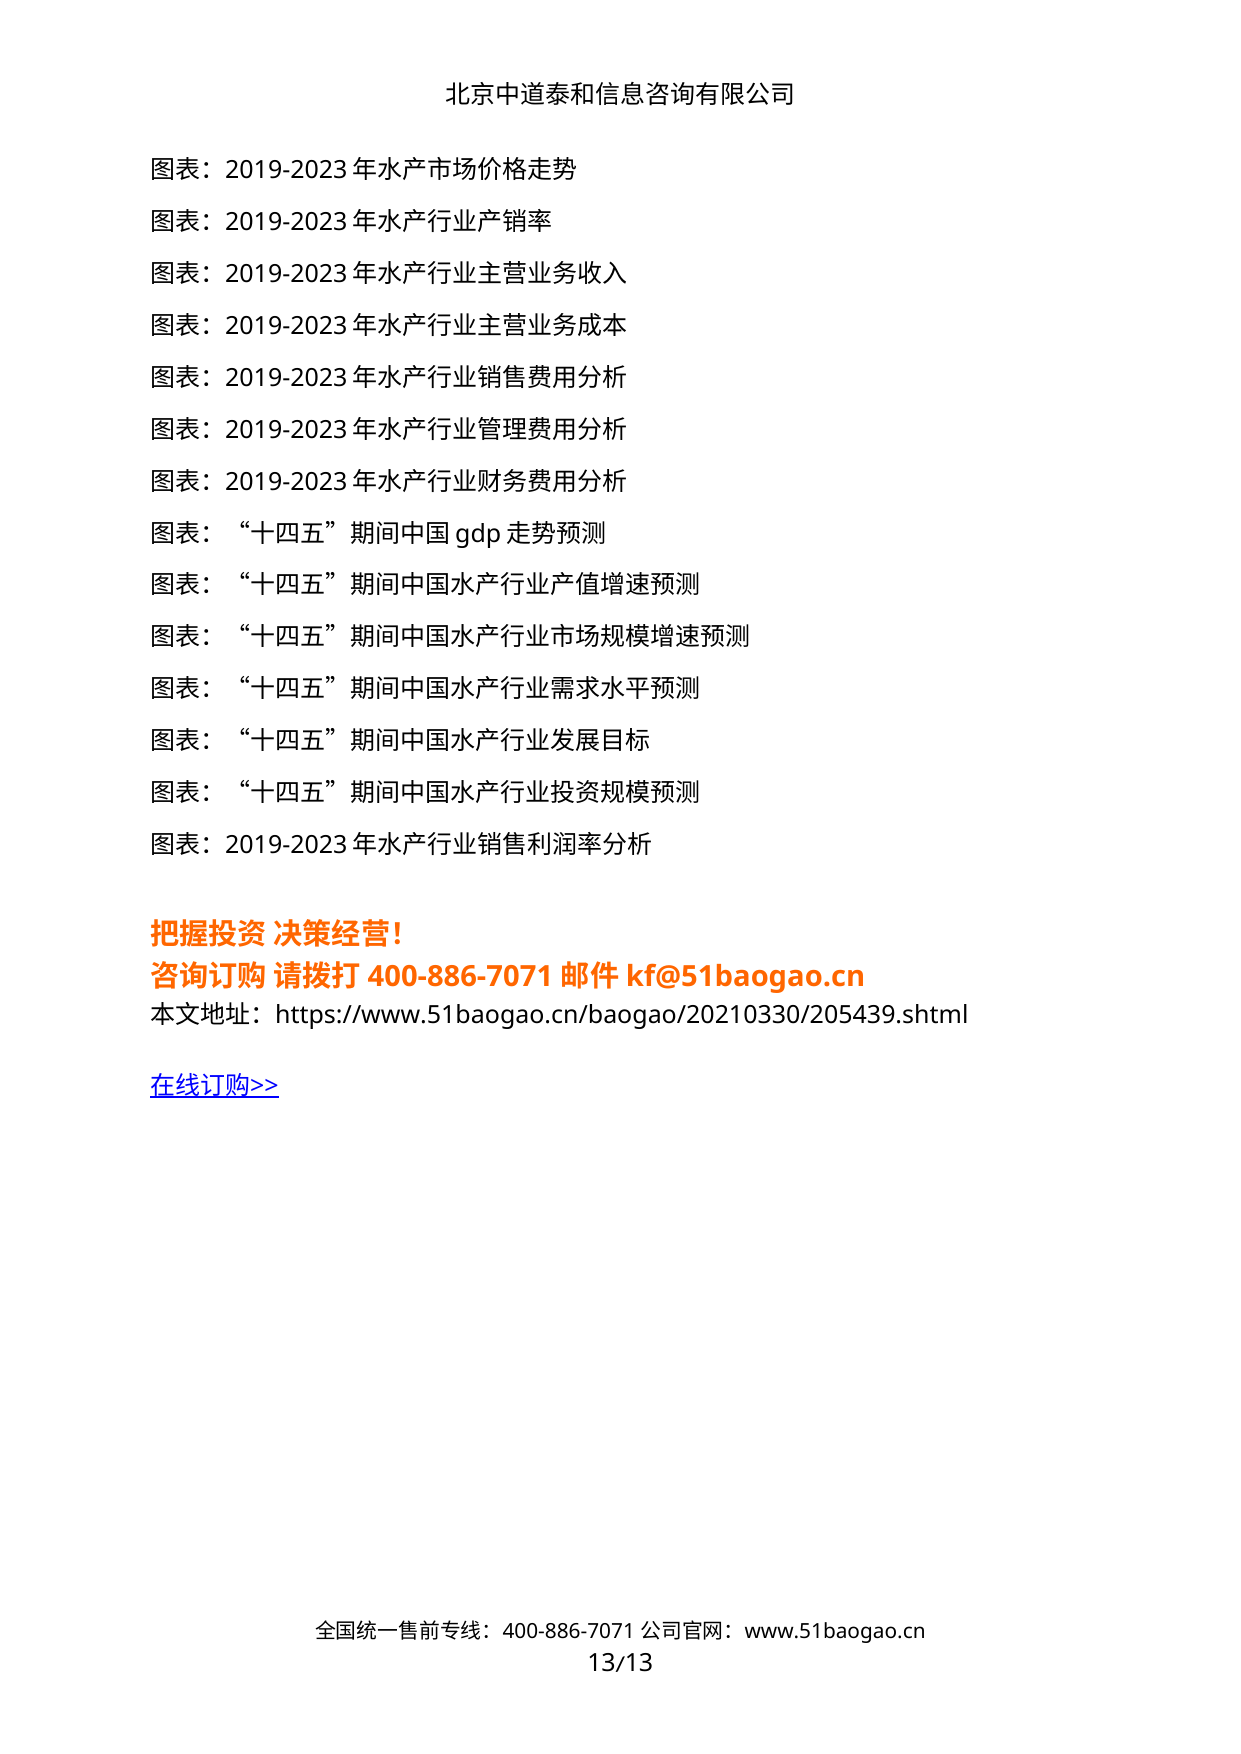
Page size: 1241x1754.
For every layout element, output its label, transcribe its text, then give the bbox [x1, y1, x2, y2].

text 图表：2019-2023年水产行业销售利润率分析 [150, 824, 1090, 861]
text 图表：“十四五”期间中国水产行业发展目标 [150, 721, 1090, 757]
text 图表：“十四五”期间中国水产行业产值增速预测 [150, 565, 1090, 601]
text 图表：“十四五”期间中国水产行业投资规模预测 [150, 772, 1090, 809]
text 图表：2019-2023年水产行业财务费用分析 [150, 461, 1090, 497]
text 图表：2019-2023年水产行业管理费用分析 [150, 409, 1090, 446]
text 图表：2019-2023年水产行业产销率 [150, 202, 1090, 238]
text 图表：2019-2023年水产市场价格走势 [150, 150, 1090, 186]
text 图表：2019-2023年水产行业主营业务收入 [150, 254, 1090, 290]
text 图表：“十四五”期间中国水产行业市场规模增速预测 [150, 617, 1090, 653]
text 图表：“十四五”期间中国水产行业需求水平预测 [150, 669, 1090, 705]
text 图表：2019-2023年水产行业主营业务成本 [150, 306, 1090, 342]
text 在线订购>> [150, 1031, 1090, 1102]
text 图表：“十四五”期间中国gdp走势预测 [150, 513, 1090, 549]
text 把握投资 决策经营！咨询订购 请拨打 400-886-7071 邮件 kf@51baogao.cn本文地址：https://www.51baogao.cn/baogao/20210330/205439.shtml [150, 876, 1090, 1031]
text 图表：2019-2023年水产行业销售费用分析 [150, 357, 1090, 394]
